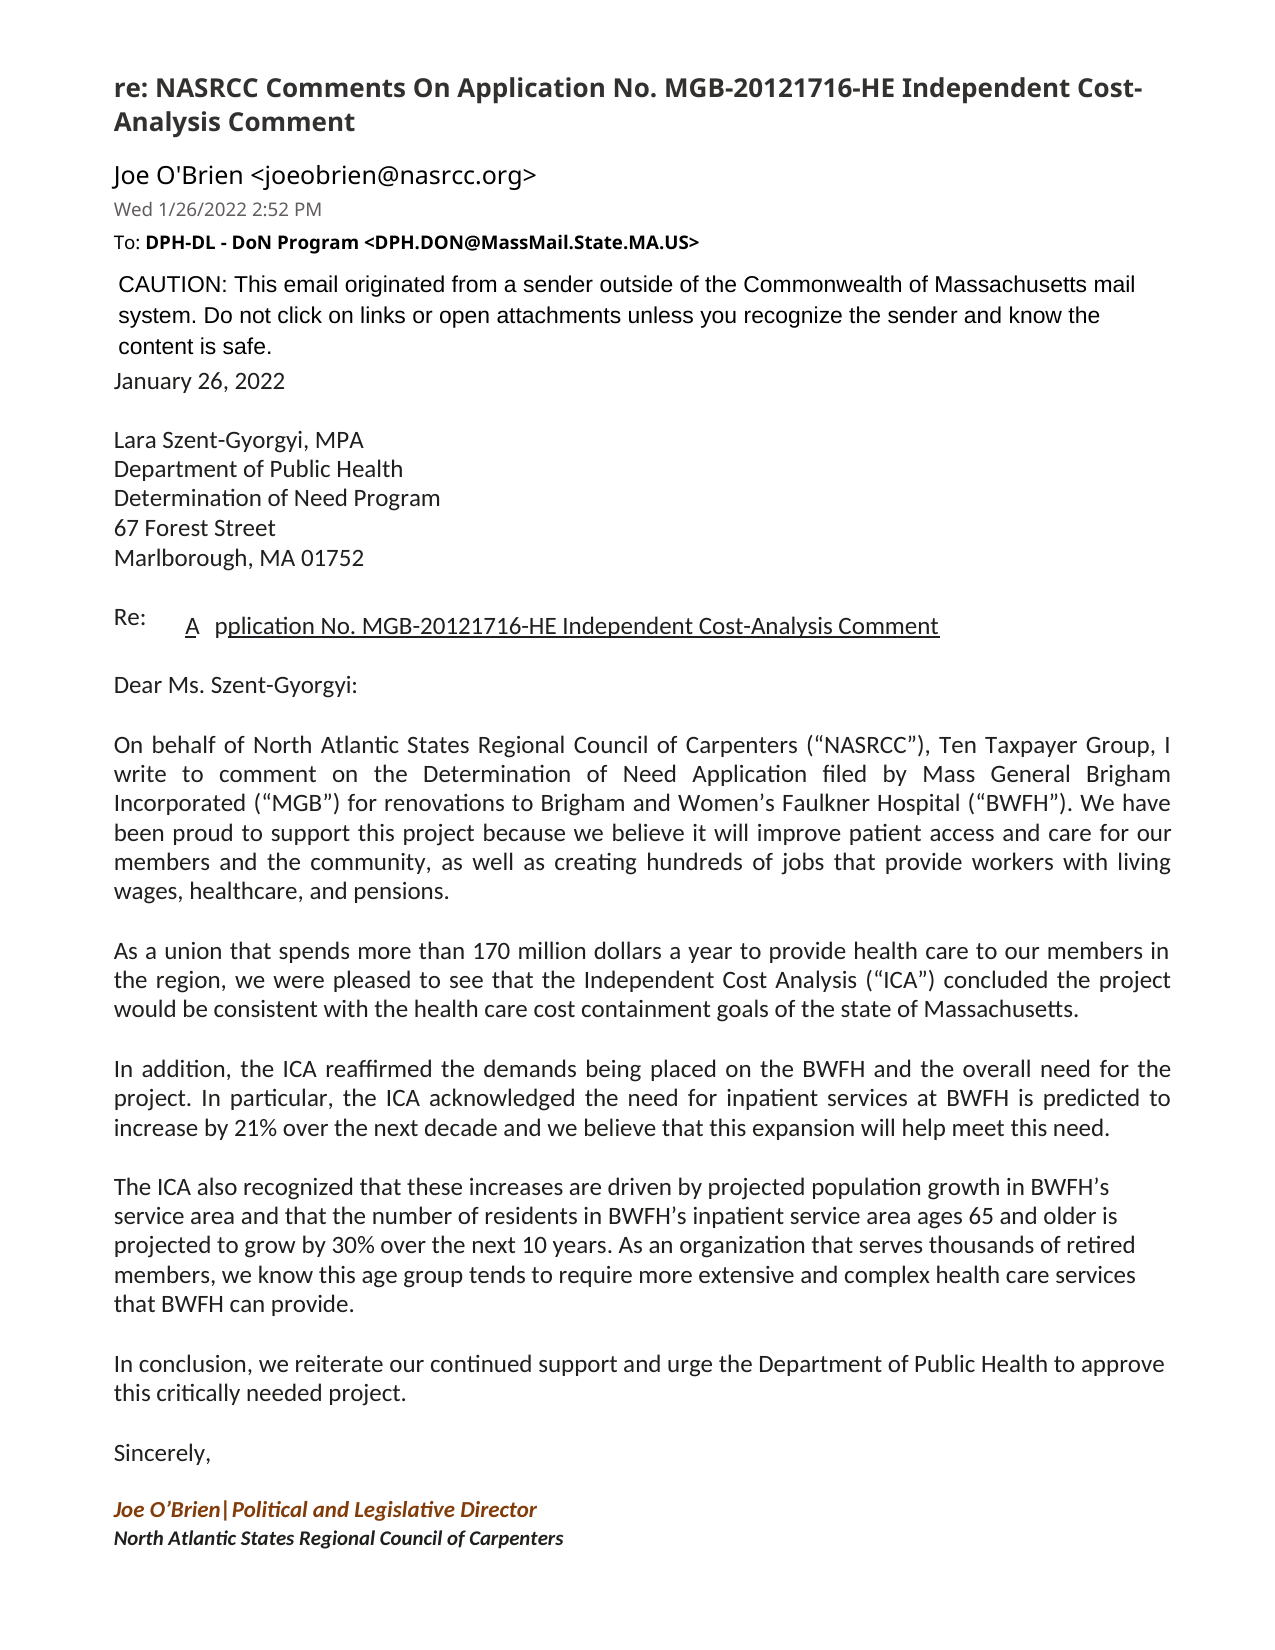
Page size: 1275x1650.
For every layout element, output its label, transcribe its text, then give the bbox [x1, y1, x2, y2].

text Dear Ms. Szent-Gyorgyi: [113, 670, 1183, 700]
text A pplication No. MGB-20121716-HE Independent Cost-Analysis Comment [185, 610, 1183, 641]
text On behalf of North Atlantic States Regional Council of Carpenters (“NASRCC”), Ten Taxpayer Group, I write to comment on the Determination of Need Application ﬁled by Mass General Brigham Incorporated (“MGB”) for renovations to Brigham and Women’s Faulkner Hospital (“BWFH”). We have been proud to support this project because we believe it will improve patient access and care for our members and the community, as well as creating hundreds of jobs that provide workers with living wages, healthcare, and pensions. [113, 730, 1173, 906]
text In addition, the ICA reaﬃrmed the demands being placed on the BWFH and the overall need for the project. In particular, the ICA acknowledged the need for inpatient services at BWFH is predicted to increase by 21% over the next decade and we believe that this expansion will help meet this need. [113, 1054, 1173, 1142]
text To: DPH-DL - DoN Program <DPH.DON@MassMail.State.MA.US> [113, 230, 1183, 255]
text North Atlantic States Regional Council of Carpenters [113, 1525, 1183, 1551]
text Re: [113, 601, 150, 632]
text The ICA also recognized that these increases are driven by projected population growth in BWFH’s service area and that the number of residents in BWFH’s inpatient service area ages 65 and older is projected to grow by 30% over the next 10 years. As an organization that serves thousands of retired members, we know this age group tends to require more extensive and complex health care services that BWFH can provide. [113, 1172, 1139, 1319]
text Wed 1/26/2022 2:52 PM [113, 196, 1183, 222]
text CAUTION: This email originated from a sender outside of the Commonwealth of Massachusetts mail system. Do not click on links or open attachments unless you recognize the sender and know the content is safe. [118, 271, 1162, 360]
text As a union that spends more than 170 million dollars a year to provide health care to our members in the region, we were pleased to see that the Independent Cost Analysis (“ICA”) concluded the project would be consistent with the health care cost containment goals of the state of Massachusetts. [113, 936, 1173, 1024]
text Joe O’Brien|Political and Legislative Director [113, 1495, 1183, 1523]
text Sincerely, [113, 1437, 1183, 1467]
text re: NASRCC Comments On Application No. MGB-20121716-HE Independent Cost- Analysis Comment [113, 70, 1162, 139]
text In conclusion, we reiterate our continued support and urge the Department of Public Health to approve this critically needed project. [113, 1349, 1183, 1408]
text Lara Szent-Gyorgyi, MPA Department of Public Health Determination of Need Program 67 Forest Street [113, 425, 464, 542]
text Marlborough, MA 01752 [113, 542, 1183, 572]
text January 26, 2022 [113, 365, 1183, 395]
text Joe O'Brien <joeobrien@nasrcc.org> [113, 157, 1183, 192]
